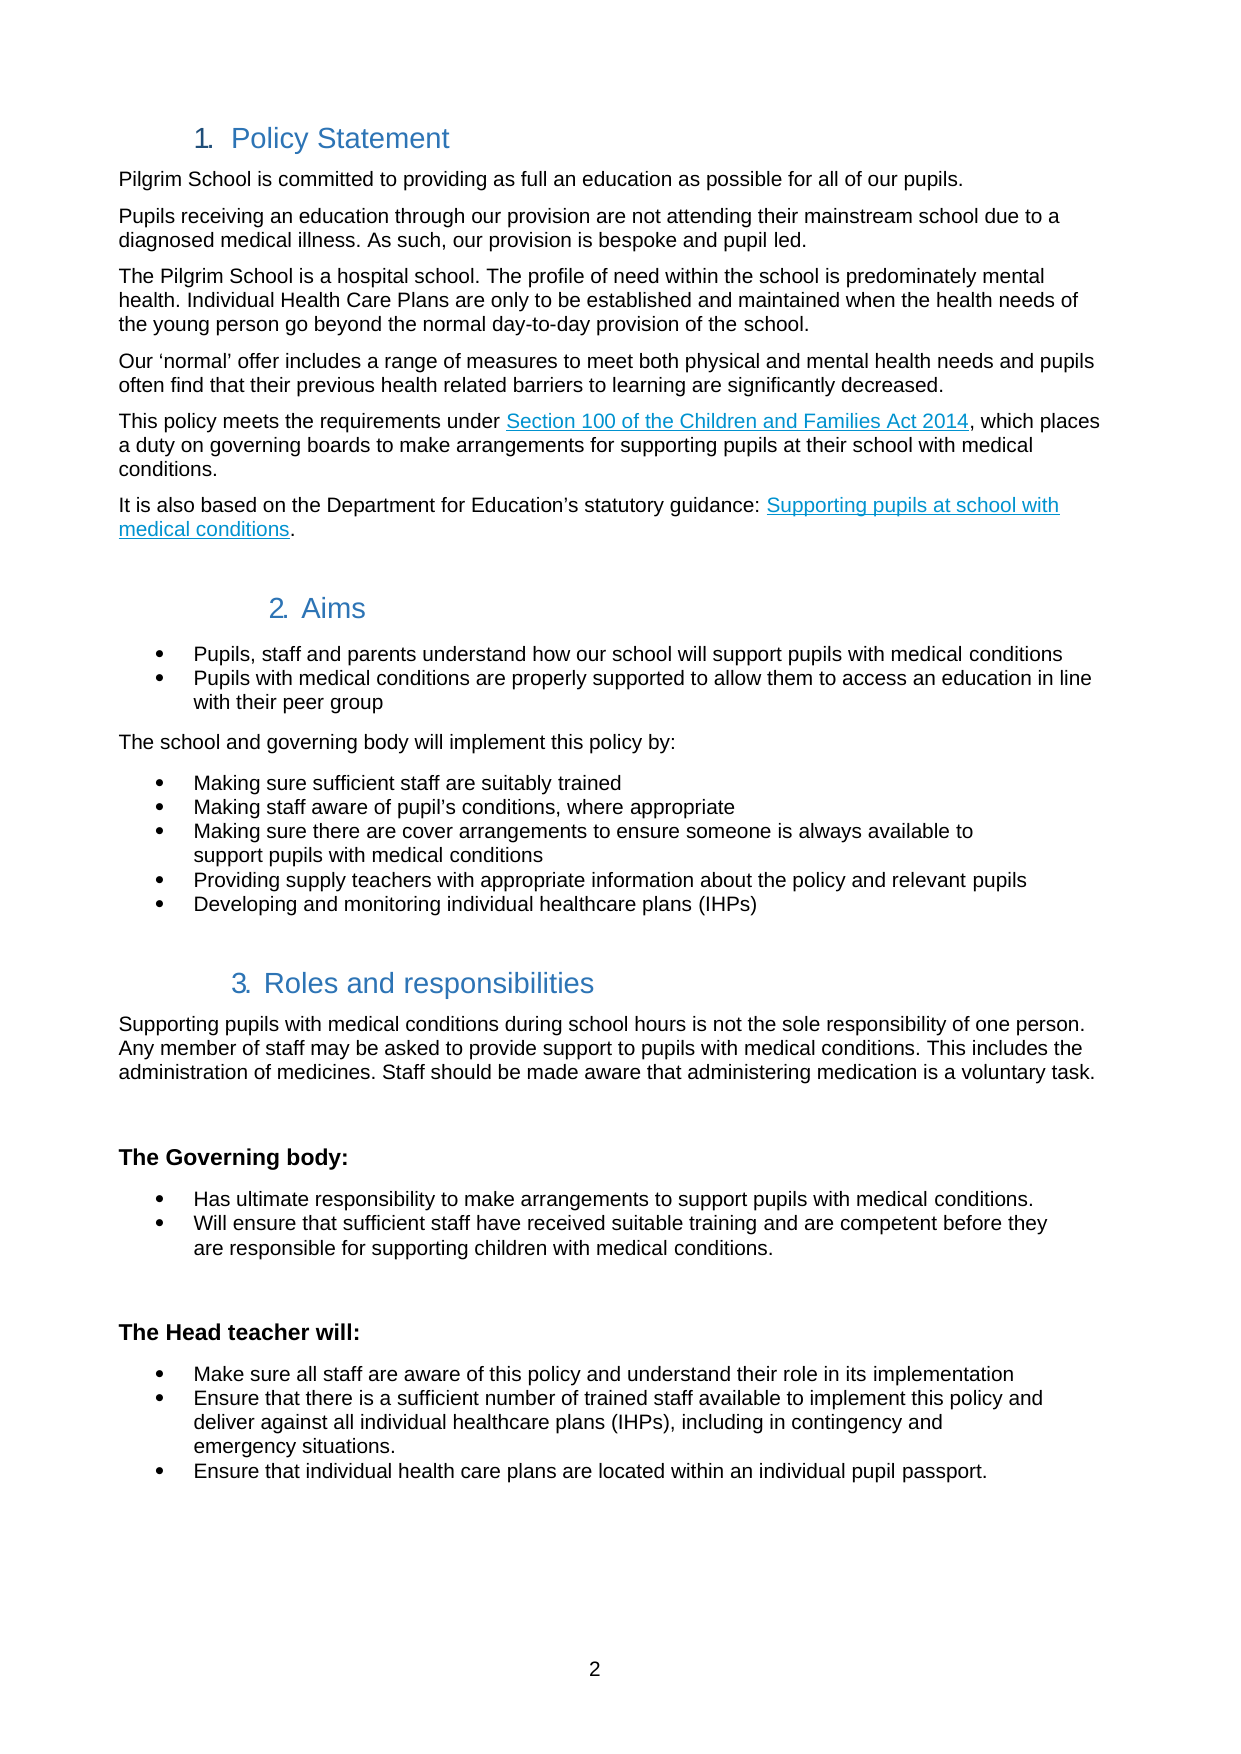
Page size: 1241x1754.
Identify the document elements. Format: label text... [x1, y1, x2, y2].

text It is also based on the Department for Education’s statutory guidance: Supporting pupils at school with medical conditions. [118, 493, 1061, 541]
subtitle Aims [268, 591, 1207, 625]
subtitle The Head teacher will: [118, 1319, 1207, 1346]
list Making sure sufficient staff are suitably trained [156, 771, 1207, 795]
list Pupils, staff and parents understand how our school will support pupils with medical conditions [156, 641, 1207, 666]
list Developing and monitoring individual healthcare plans (IHPs) [156, 892, 1207, 916]
text The school and governing body will implement this policy by: [118, 730, 1207, 754]
subtitle Policy Statement [193, 121, 1207, 155]
list Making staff aware of pupil’s conditions, where appropriate [156, 795, 1207, 819]
list Ensure that individual health care plans are located within an individual pupil passport. [156, 1458, 1207, 1483]
text Pupils receiving an education through our provision are not attending their mainstream school due to a diagnosed medical illness. As such, our provision is bespoke and pupil led. [118, 204, 1063, 252]
text Supporting pupils with medical conditions during school hours is not the sole responsibility of one person. Any member of staff may be asked to provide support to pupils with medical conditions. This includes the administration of medicines. Staff should be made aware that administering medication is a voluntary task. [118, 1012, 1098, 1084]
text Pilgrim School is committed to providing as full an education as possible for all of our pupils. [118, 167, 1207, 191]
text Our ‘normal’ offer includes a range of measures to meet both physical and mental health needs and pupils often find that their previous health related barriers to learning are significantly decreased. [118, 348, 1097, 396]
list Providing supply teachers with appropriate information about the policy and relevant pupils [156, 867, 1207, 892]
text This policy meets the requirements under Section 100 of the Children and Families Act 2014, which places a duty on governing boards to make arrangements for supporting pupils at their school with medical conditions. [118, 409, 1102, 481]
text The Pilgrim School is a hospital school. The profile of need within the school is predominately mental health. Individual Health Care Plans are only to be established and maintained when the health needs of the young person go beyond the normal day-to-day provision of the school. [118, 264, 1081, 336]
subtitle The Governing body: [118, 1144, 1207, 1170]
list Ensure that there is a sufficient number of trained staff available to implement this policy and deliver against all individual healthcare plans (IHPs), including in contingency and emergency situations. [156, 1386, 1052, 1458]
list Make sure all staff are aware of this policy and understand their role in its implementation [156, 1362, 1207, 1386]
list Will ensure that sufficient staff have received suitable training and are competent before they are responsible for supporting children with medical conditions. [156, 1211, 1082, 1259]
subtitle Roles and responsibilities [231, 966, 1207, 999]
list Making sure there are cover arrangements to ensure someone is always available to support pupils with medical conditions [156, 819, 1047, 867]
list Pupils with medical conditions are properly supported to allow them to access an education in line with their peer group [156, 666, 1093, 713]
list Has ultimate responsibility to make arrangements to support pupils with medical conditions. [156, 1187, 1207, 1211]
